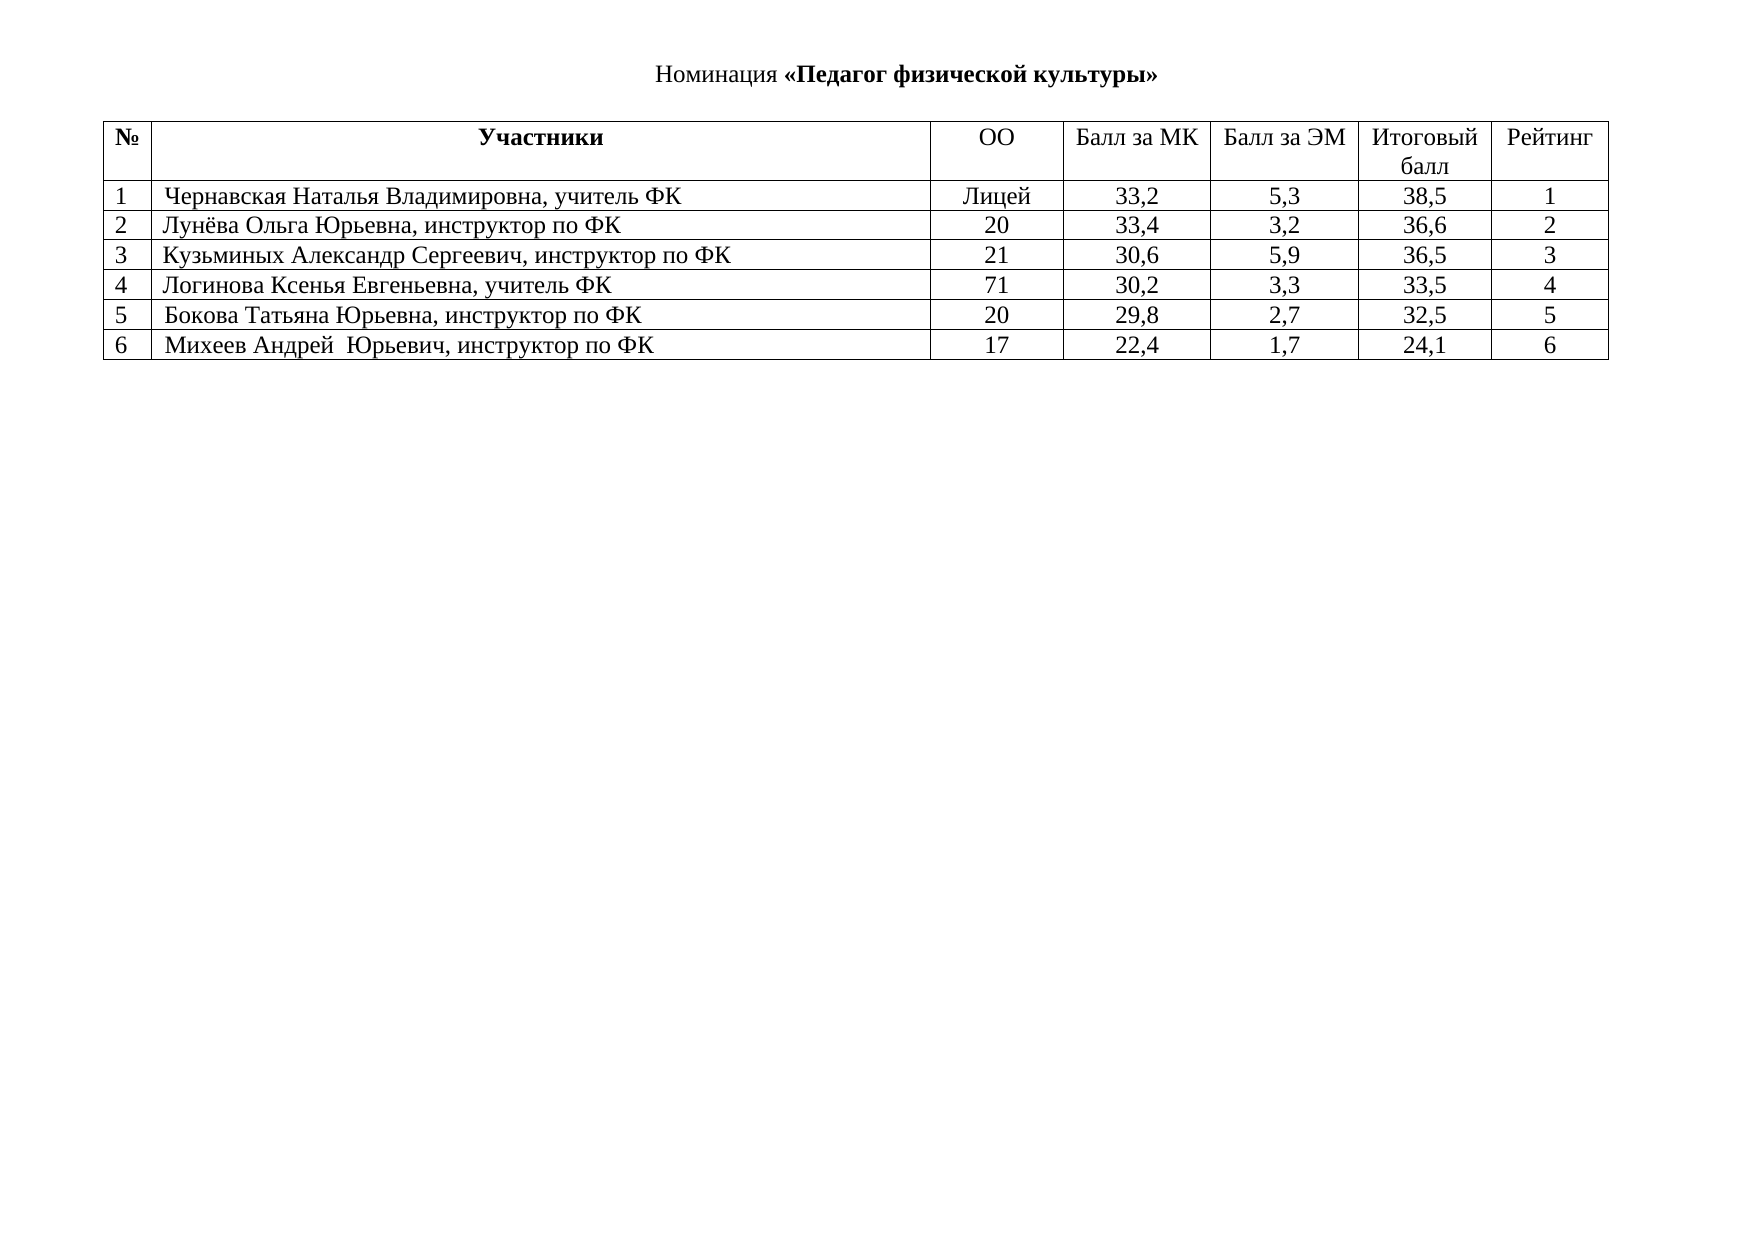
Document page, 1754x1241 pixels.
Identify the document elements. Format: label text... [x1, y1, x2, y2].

table_header Балл за МК [1064, 122, 1210, 180]
table_cell 21 [931, 240, 1063, 269]
table_cell 3 [1492, 240, 1608, 269]
table_cell 38,5 [1359, 181, 1491, 209]
table_header Участники [152, 122, 930, 180]
text Номинация «Педагог физической культуры» [118, 59, 1636, 88]
table_cell 5 [1492, 300, 1608, 329]
table_header Балл за ЭМ [1211, 122, 1358, 180]
table_cell 3,2 [1211, 211, 1358, 239]
table_cell 5,9 [1211, 240, 1358, 269]
table_cell Михеев Андрей Юрьевич, инструктор по ФК [152, 330, 930, 358]
table_cell 1,7 [1211, 330, 1358, 358]
table_cell Лунёва Ольга Юрьевна, инструктор по ФК [152, 211, 930, 239]
table_header № [104, 122, 151, 180]
table_cell 17 [931, 330, 1063, 358]
table_cell 30,2 [1064, 270, 1210, 299]
table_header ОО [931, 122, 1063, 180]
table_cell 24,1 [1359, 330, 1491, 358]
table_header Рейтинг [1492, 122, 1608, 180]
table_cell 3 [104, 240, 151, 269]
table_cell Логинова Ксенья Евгеньевна, учитель ФК [152, 270, 930, 299]
table_cell Лицей [931, 181, 1063, 209]
table_cell 32,5 [1359, 300, 1491, 329]
table_cell Бокова Татьяна Юрьевна, инструктор по ФК [152, 300, 930, 329]
table_cell 6 [1492, 330, 1608, 358]
table_cell 33,2 [1064, 181, 1210, 209]
table_cell 2,7 [1211, 300, 1358, 329]
table_cell 5,3 [1211, 181, 1358, 209]
table_cell 6 [104, 330, 151, 358]
table_cell 20 [931, 300, 1063, 329]
table_cell 2 [104, 211, 151, 239]
table_cell 30,6 [1064, 240, 1210, 269]
table_cell 4 [104, 270, 151, 299]
table_cell 4 [1492, 270, 1608, 299]
table_cell 5 [104, 300, 151, 329]
table_cell Кузьминых Александр Сергеевич, инструктор по ФК [152, 240, 930, 269]
table_cell 36,6 [1359, 211, 1491, 239]
table_cell 71 [931, 270, 1063, 299]
table_cell 22,4 [1064, 330, 1210, 358]
table_cell 1 [1492, 181, 1608, 209]
table_cell 33,5 [1359, 270, 1491, 299]
table_cell 36,5 [1359, 240, 1491, 269]
table_header Итоговый балл [1359, 122, 1491, 180]
table_cell 33,4 [1064, 211, 1210, 239]
table_cell 2 [1492, 211, 1608, 239]
table_cell 3,3 [1211, 270, 1358, 299]
table_cell 20 [931, 211, 1063, 239]
table_cell 29,8 [1064, 300, 1210, 329]
table_cell Чернавская Наталья Владимировна, учитель ФК [152, 181, 930, 209]
table_cell 1 [104, 181, 151, 209]
